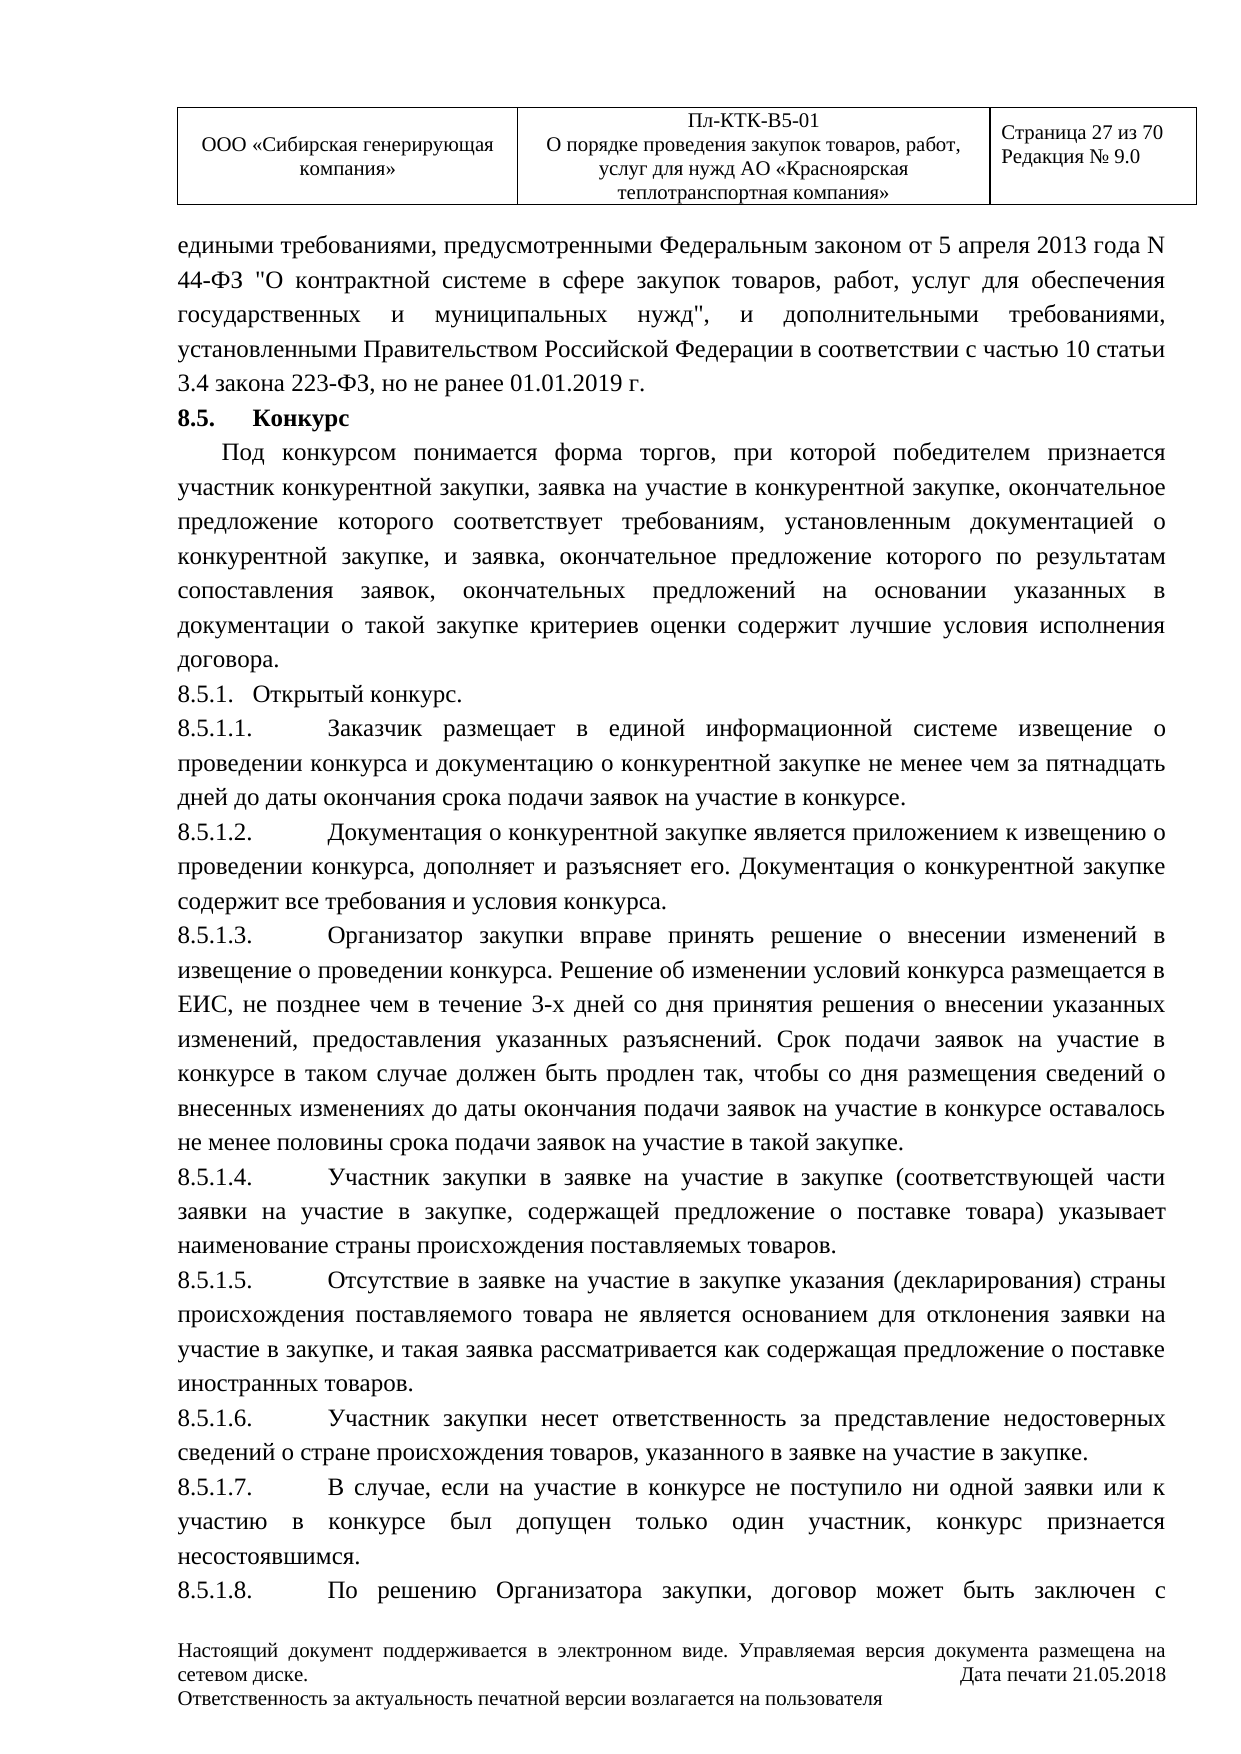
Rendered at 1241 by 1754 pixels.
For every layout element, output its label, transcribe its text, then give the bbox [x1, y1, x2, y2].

list Организатор закупки вправе принять решение о внесении изменений в извещение о проведении конкурса. Решение об изменении условий конкурса размещается в ЕИС, не позднее чем в течение 3-х дней со дня принятия решения о внесении указанных изменений, предоставления указанных разъяснений. Срок подачи заявок на участие в конкурсе в таком случае должен быть продлен так, чтобы со дня размещения сведений о внесенных изменениях до даты окончания подачи заявок на участие в конкурсе оставалось не менее половины срока подачи заявок на участие в такой закупке. [177, 920, 1166, 1156]
list Участник закупки несет ответственность за представление недостоверных сведений о стране происхождения товаров, указанного в заявке на участие в закупке. [177, 1403, 1166, 1466]
list В случае, если на участие в конкурсе не поступило ни одной заявки или к участию в конкурсе был допущен только один участник, конкурс признается несостоявшимся. [177, 1472, 1166, 1569]
list Участник закупки в заявке на участие в закупке (соответствующей части заявки на участие в закупке, содержащей предложение о поставке товара) указывает наименование страны происхождения поставляемых товаров. [177, 1162, 1166, 1259]
text Под конкурсом понимается форма торгов, при которой победителем признается участник конкурентной закупки, заявка на участие в конкурентной закупке, окончательное предложение которого соответствует требованиям, установленным документацией о конкурентной закупке, и заявка, окончательное предложение которого по результатам сопоставления заявок, окончательных предложений на основании указанных в документации о такой закупке критериев оценки содержит лучшие условия исполнения договора. [177, 437, 1166, 673]
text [177, 231, 1166, 397]
list Конкурс [177, 403, 1166, 432]
list Заказчик размещает в единой информационной системе извещение о проведении конкурса и документацию о конкурентной закупке не менее чем за пятнадцать дней до даты окончания срока подачи заявок на участие в конкурсе. [177, 713, 1166, 811]
list Отсутствие в заявке на участие в закупке указания (декларирования) страны происхождения поставляемого товара не является основанием для отклонения заявки на участие в закупке, и такая заявка рассматривается как содержащая предложение о поставке иностранных товаров. [177, 1265, 1166, 1397]
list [177, 1575, 1166, 1604]
list Документация о конкурентной закупке является приложением к извещению о проведении конкурса, дополняет и разъясняет его. Документация о конкурентной закупке содержит все требования и условия конкурса. [177, 817, 1166, 914]
list Открытый конкурс. [177, 679, 1166, 708]
